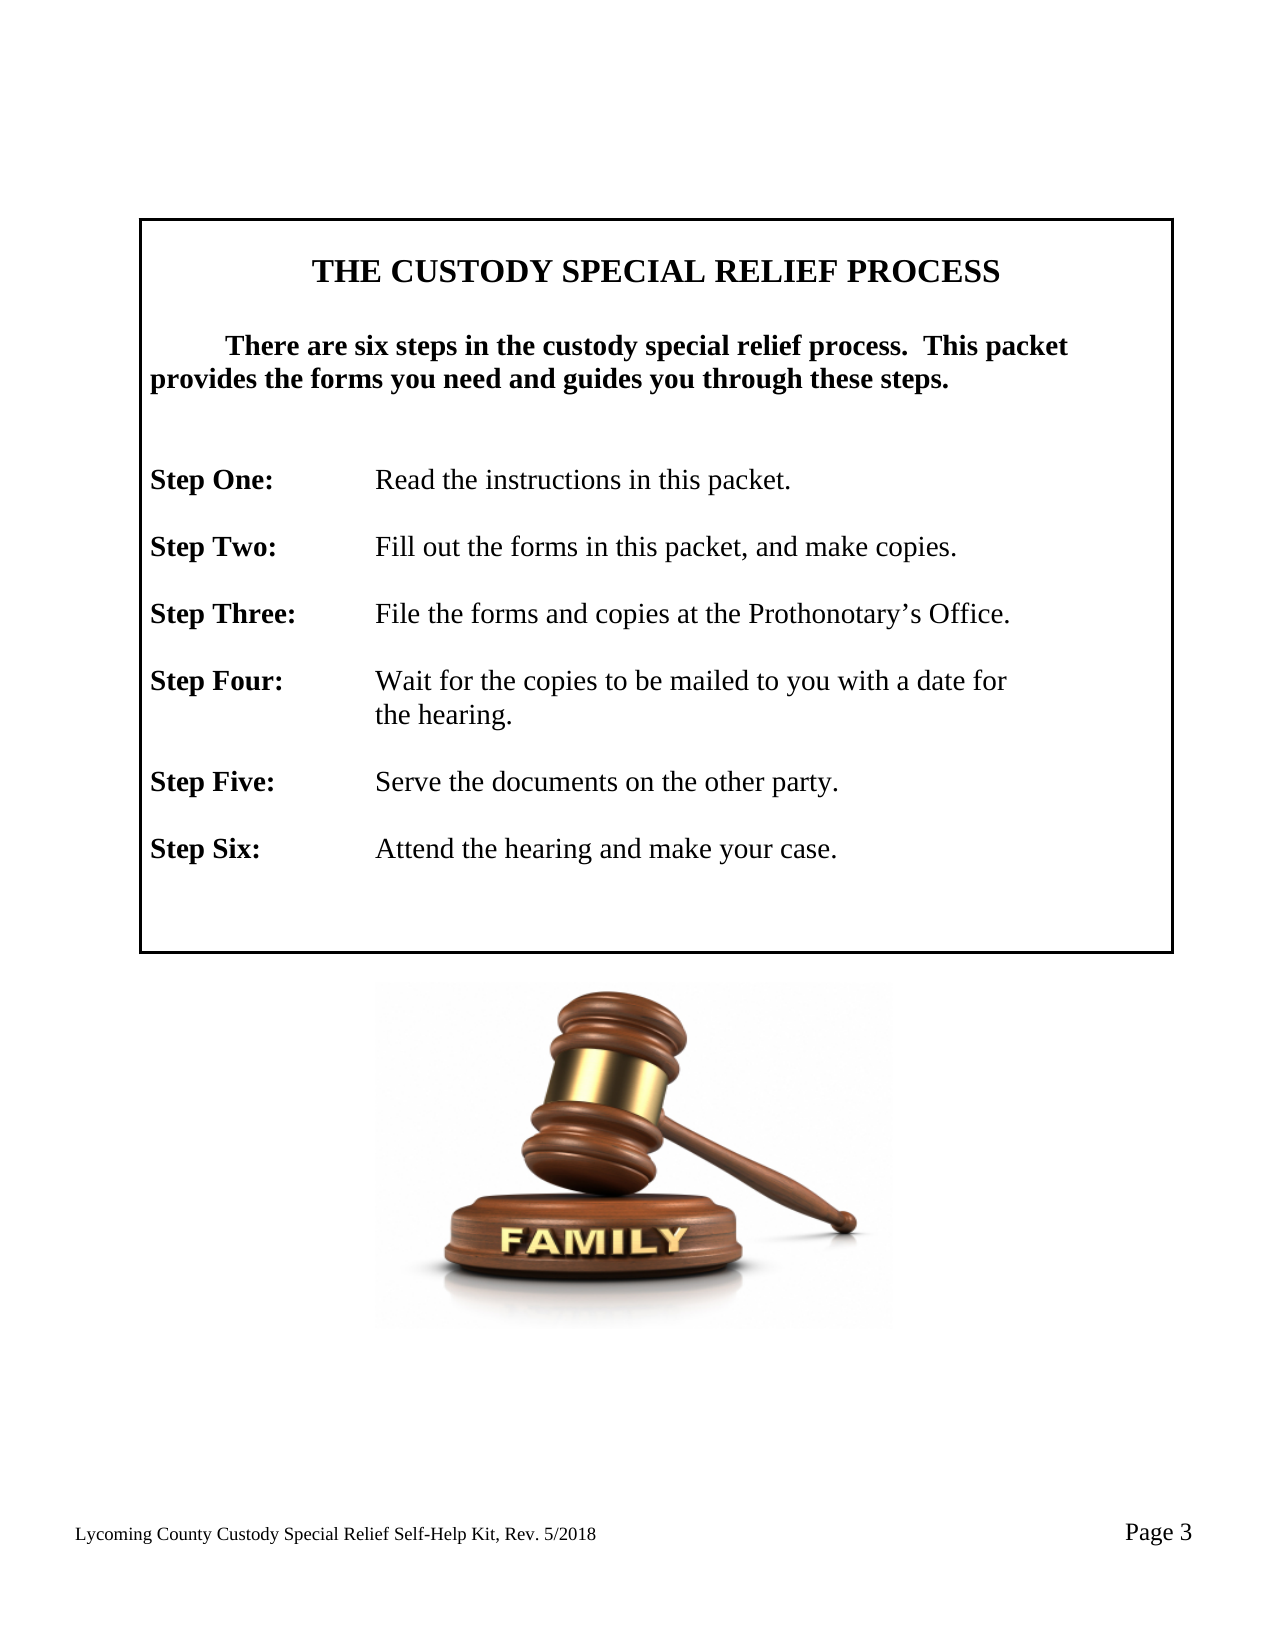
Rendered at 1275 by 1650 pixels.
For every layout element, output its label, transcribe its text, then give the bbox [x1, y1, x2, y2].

text THE CUSTODY SPECIAL RELIEF PROCESS [142, 246, 1171, 290]
text Step Five: Serve the documents on the other party. [142, 759, 1171, 798]
picture [375, 982, 893, 1329]
text Step Four: Wait for the copies to be mailed to you with a date for the hearing. [142, 658, 1171, 731]
text Step Three: File the forms and copies at the Prothonotary’s Office. [142, 591, 1171, 630]
text Step One: Read the instructions in this packet. [142, 457, 1171, 496]
text Step Two: Fill out the forms in this packet, and make copies. [142, 524, 1171, 563]
text Step Six: Attend the hearing and make your case. [142, 826, 1171, 865]
text There are six steps in the custody special relief process. This packet provides the forms you need and guides you through these steps. [142, 323, 1171, 395]
